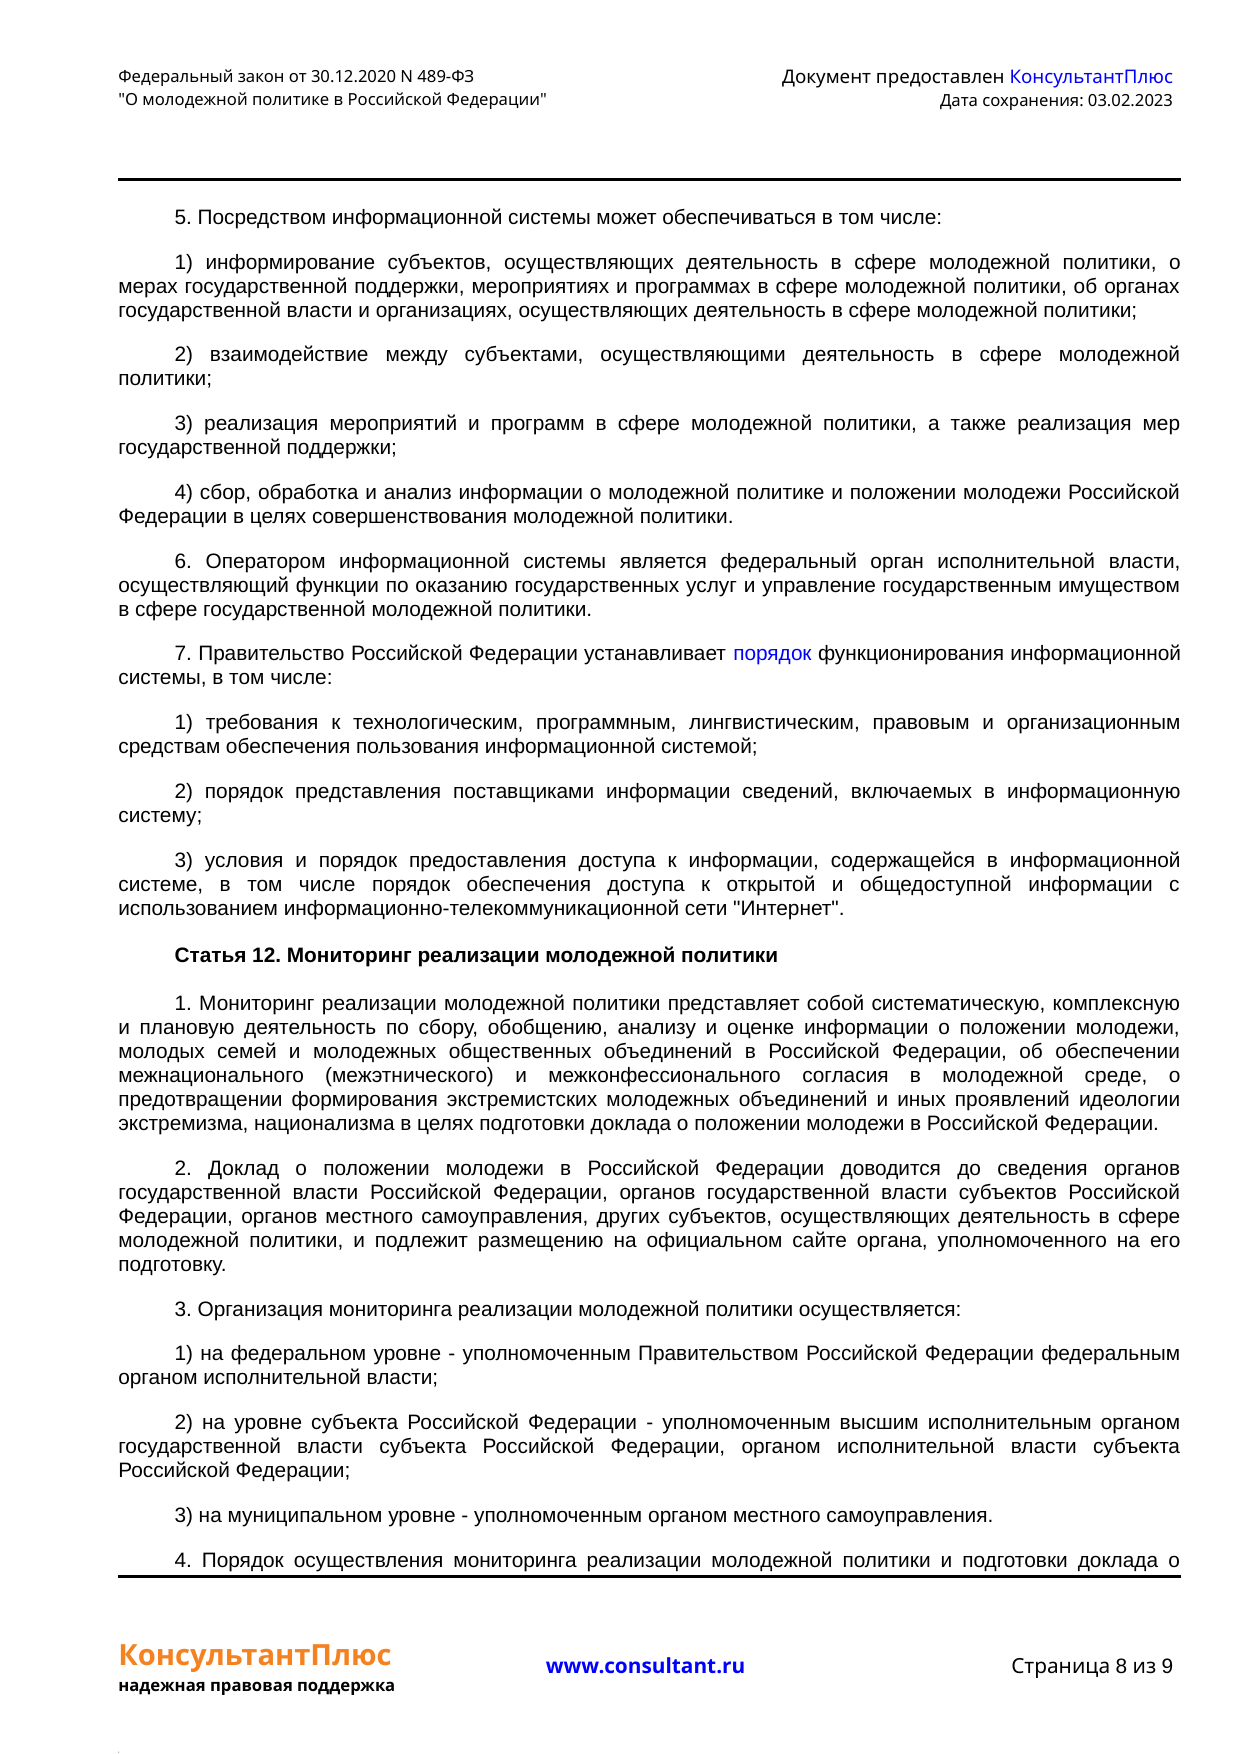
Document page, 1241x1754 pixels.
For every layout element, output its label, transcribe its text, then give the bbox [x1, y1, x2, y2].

text 1) информирование субъектов, осуществляющих деятельность в сфере молодежной политики, о мерах государственной поддержки, мероприятиях и программах в сфере молодежной политики, об органах государственной власти и организациях, осуществляющих деятельность в сфере молодежной политики; [118, 249, 1181, 321]
text 2) порядок представления поставщиками информации сведений, включаемых в информационную систему; [118, 779, 1181, 827]
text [118, 1547, 1181, 1571]
text 1) требования к технологическим, программным, лингвистическим, правовым и организационным средствам обеспечения пользования информационной системой; [118, 710, 1181, 758]
text 7. Правительство Российской Федерации устанавливает порядок функционирования информационной системы, в том числе: [118, 641, 1181, 689]
text 4) сбор, обработка и анализ информации о молодежной политике и положении молодежи Российской Федерации в целях совершенствования молодежной политики. [118, 480, 1181, 528]
text 3) условия и порядок предоставления доступа к информации, содержащейся в информационной системе, в том числе порядок обеспечения доступа к открытой и общедоступной информации с использованием информационно-телекоммуникационной сети "Интернет". [118, 847, 1181, 919]
text 1. Мониторинг реализации молодежной политики представляет собой систематическую, комплексную и плановую деятельность по сбору, обобщению, анализу и оценке информации о положении молодежи, молодых семей и молодежных общественных объединений в Российской Федерации, об обеспечении межнационального (межэтнического) и межконфессионального согласия в молодежной среде, о предотвращении формирования экстремистских молодежных объединений и иных проявлений идеологии экстремизма, национализма в целях подготовки доклада о положении молодежи в Российской Федерации. [118, 991, 1181, 1135]
text 2) взаимодействие между субъектами, осуществляющими деятельность в сфере молодежной политики; [118, 342, 1181, 390]
text 5. Посредством информационной системы может обеспечиваться в том числе: [118, 205, 1181, 229]
text 6. Оператором информационной системы является федеральный орган исполнительной власти, осуществляющий функции по оказанию государственных услуг и управление государственным имуществом в сфере государственной молодежной политики. [118, 548, 1181, 620]
title Статья 12. Мониторинг реализации молодежной политики [118, 943, 1181, 967]
text 3. Организация мониторинга реализации молодежной политики осуществляется: [118, 1296, 1181, 1320]
text 2. Доклад о положении молодежи в Российской Федерации доводится до сведения органов государственной власти Российской Федерации, органов государственной власти субъектов Российской Федерации, органов местного самоуправления, других субъектов, осуществляющих деятельность в сфере молодежной политики, и подлежит размещению на официальном сайте органа, уполномоченного на его подготовку. [118, 1156, 1181, 1276]
text 3) на муниципальном уровне - уполномоченным органом местного самоуправления. [118, 1503, 1181, 1527]
text 2) на уровне субъекта Российской Федерации - уполномоченным высшим исполнительным органом государственной власти субъекта Российской Федерации, органом исполнительной власти субъекта Российской Федерации; [118, 1410, 1181, 1482]
text 3) реализация мероприятий и программ в сфере молодежной политики, а также реализация мер государственной поддержки; [118, 411, 1181, 459]
text 1) на федеральном уровне - уполномоченным Правительством Российской Федерации федеральным органом исполнительной власти; [118, 1341, 1181, 1389]
